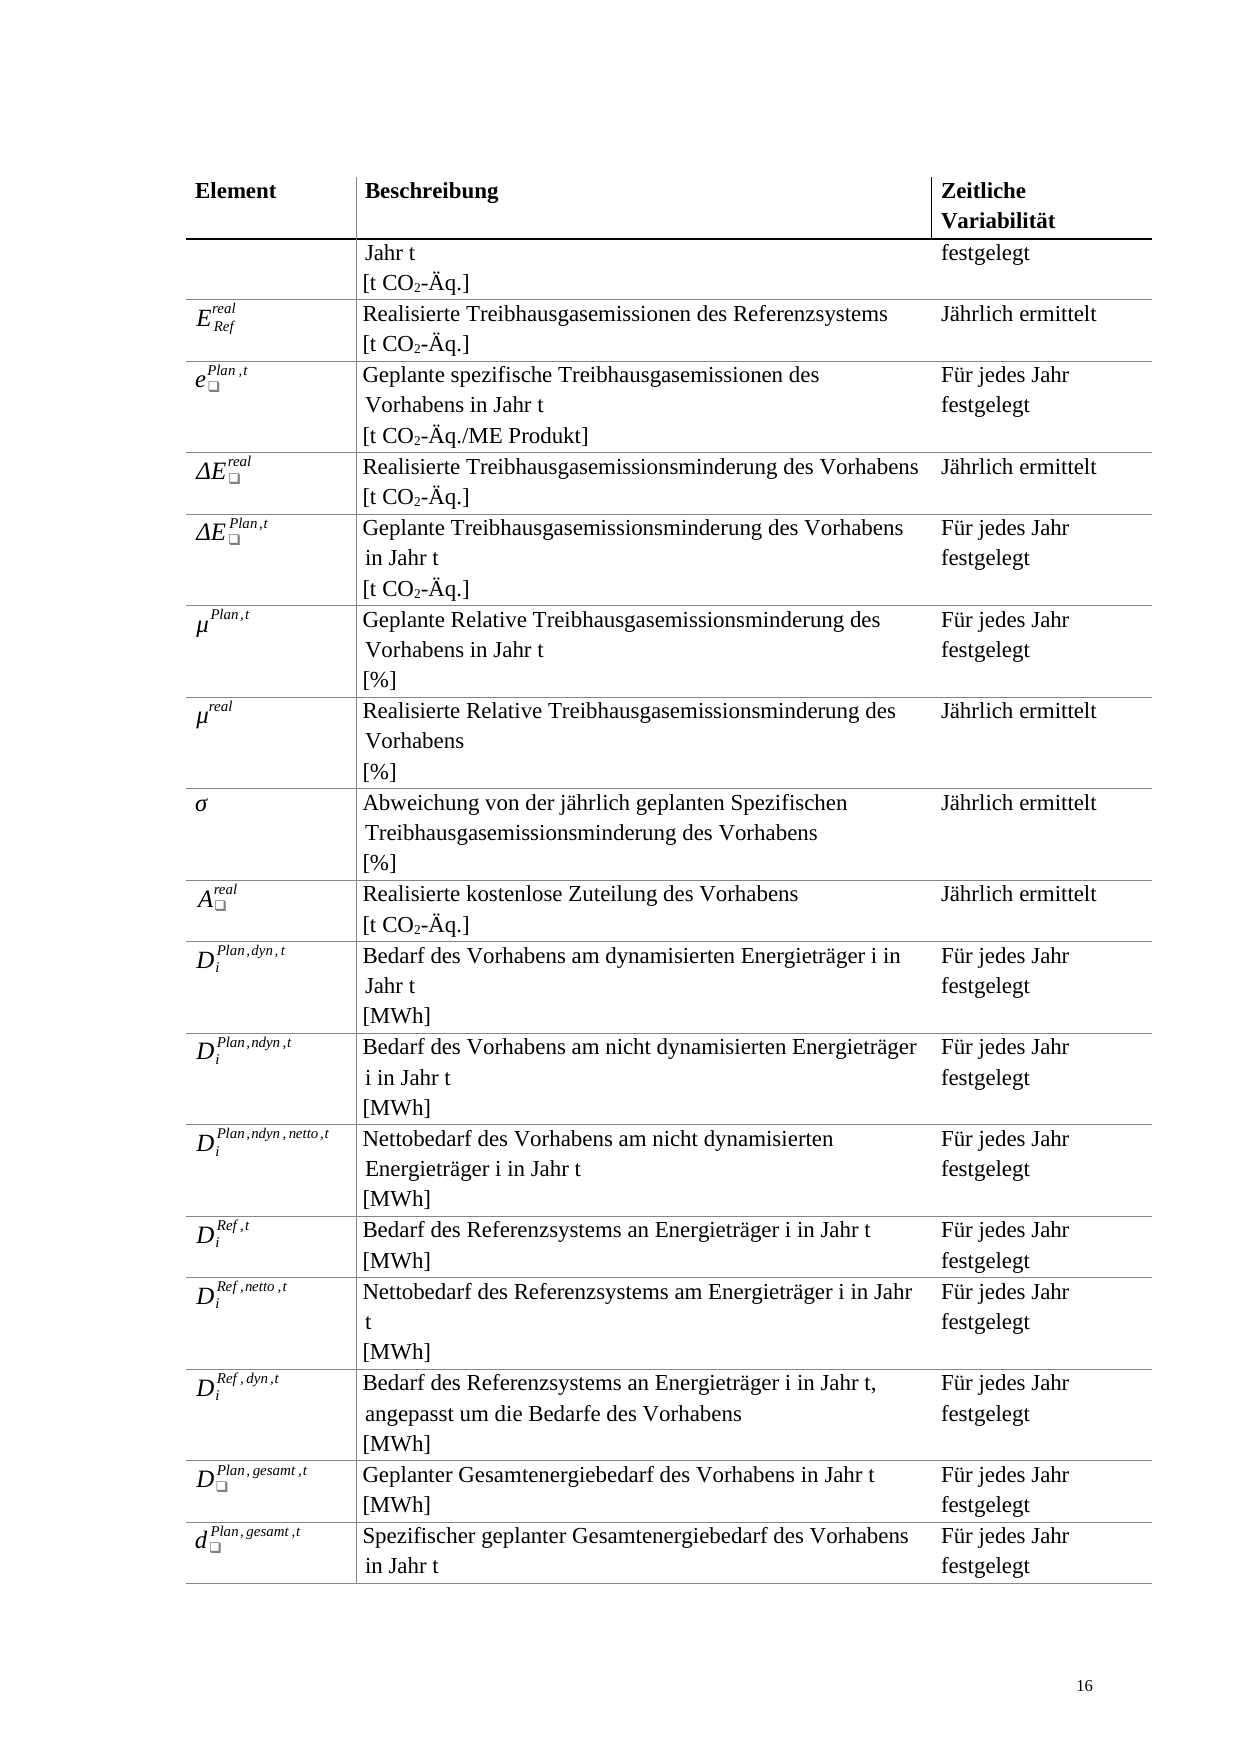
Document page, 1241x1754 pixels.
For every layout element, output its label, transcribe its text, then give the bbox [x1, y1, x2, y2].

table_cell Bedarf des Referenzsystems an Energieträger i in Jahr t [MWh] [357, 1217, 932, 1277]
table_cell Geplante Relative Treibhausgasemissionsminderung des Vorhabens in Jahr t [%] [357, 606, 932, 697]
table_cell [186, 240, 356, 299]
table_cell Jährlich ermittelt [932, 453, 1152, 514]
table_cell Für jedes Jahr festgelegt [932, 1034, 1152, 1124]
table_cell Realisierte Relative Treibhausgasemissionsminderung des Vorhabens [%] [357, 698, 932, 788]
table_cell [186, 1278, 356, 1369]
table_cell [186, 453, 356, 514]
table_cell Jährlich ermittelt [932, 789, 1152, 880]
table_cell [186, 698, 356, 788]
table_header Zeitliche Variabilität [932, 177, 1152, 238]
table_cell Bedarf des Referenzsystems an Energieträger i in Jahr t, angepasst um die Bedarfe des Vorhabens [MWh] [357, 1370, 932, 1460]
table_cell [186, 515, 356, 605]
table_cell [186, 1034, 356, 1124]
table_cell Jährlich ermittelt [932, 881, 1152, 941]
table_cell [186, 881, 356, 941]
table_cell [357, 240, 932, 299]
table_cell Für jedes Jahr festgelegt [932, 362, 1152, 452]
table_cell Für jedes Jahr festgelegt [932, 1370, 1152, 1460]
table_cell Bedarf des Vorhabens am dynamisierten Energieträger i in Jahr t [MWh] [357, 942, 932, 1033]
table_cell Für jedes Jahr festgelegt [932, 1217, 1152, 1277]
table_cell [186, 1125, 356, 1216]
table_cell Jährlich ermittelt [932, 698, 1152, 788]
table_cell Geplante Treibhausgasemissionsminderung des Vorhabens in Jahr t [t CO2-Äq.] [357, 515, 932, 605]
table_cell Für jedes Jahr festgelegt [932, 1278, 1152, 1369]
table_cell Jährlich ermittelt [932, 300, 1152, 361]
table_cell [186, 606, 356, 697]
table_cell Geplanter Gesamtenergiebedarf des Vorhabens in Jahr t [MWh] [357, 1461, 932, 1522]
table_cell [186, 1217, 356, 1277]
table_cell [357, 1523, 932, 1583]
table_cell Für jedes Jahr festgelegt [932, 1523, 1152, 1583]
table_cell Nettobedarf des Vorhabens am nicht dynamisierten Energieträger i in Jahr t [MWh] [357, 1125, 932, 1216]
table_cell Abweichung von der jährlich geplanten Spezifischen Treibhausgasemissionsminderung des Vorhabens [%] [357, 789, 932, 880]
table_header Beschreibung [357, 177, 931, 238]
table_cell [186, 362, 356, 452]
table_cell Für jedes Jahr festgelegt [932, 515, 1152, 605]
table_cell Realisierte Treibhausgasemissionen des Referenzsystems [t CO2-Äq.] [357, 300, 932, 361]
table_cell [186, 789, 356, 880]
table_cell Geplante spezifische Treibhausgasemissionen des Vorhabens in Jahr t [t CO2-Äq./ME Produkt] [357, 362, 932, 452]
table_cell [186, 1461, 356, 1522]
table_cell Für jedes Jahr festgelegt [932, 942, 1152, 1033]
table_cell [186, 1523, 356, 1583]
table_header Element [186, 177, 356, 238]
table_cell Nettobedarf des Referenzsystems am Energieträger i in Jahr t [MWh] [357, 1278, 932, 1369]
table_cell Bedarf des Vorhabens am nicht dynamisierten Energieträger i in Jahr t [MWh] [357, 1034, 932, 1124]
table_cell Für jedes Jahr festgelegt [932, 1125, 1152, 1216]
table_cell [186, 300, 356, 361]
table_cell Für jedes Jahr festgelegt [932, 240, 1152, 299]
table_cell Realisierte Treibhausgasemissionsminderung des Vorhabens [t CO2-Äq.] [357, 453, 932, 514]
table_cell Für jedes Jahr festgelegt [932, 1461, 1152, 1522]
table_cell [186, 1370, 356, 1460]
table_cell Realisierte kostenlose Zuteilung des Vorhabens [t CO2-Äq.] [357, 881, 932, 941]
table_cell Für jedes Jahr festgelegt [932, 606, 1152, 697]
table_cell [186, 942, 356, 1033]
